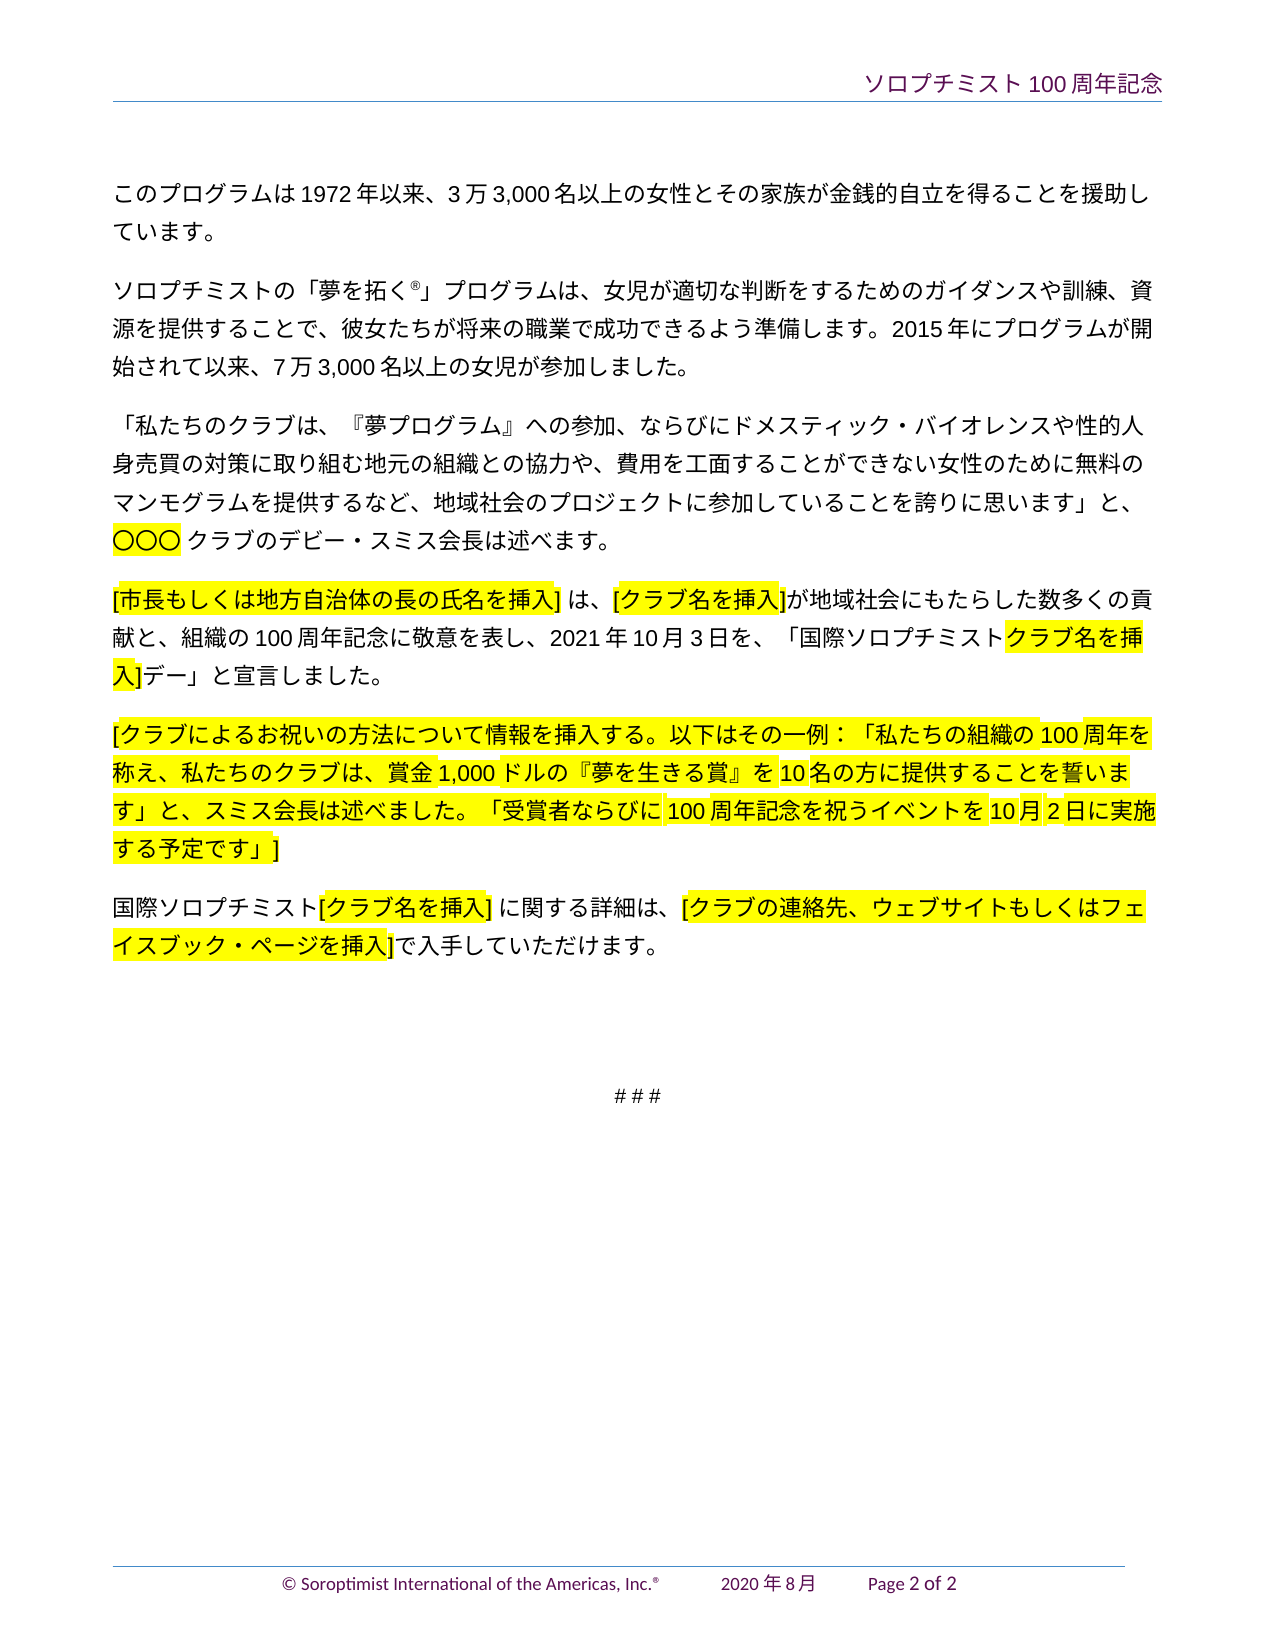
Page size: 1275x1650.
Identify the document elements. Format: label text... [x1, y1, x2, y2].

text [112, 176, 1162, 247]
text [市長もしくは地方自治体の長の氏名を挿入] は、[クラブ名を挿入]が地域社会にもたらした数多くの貢献と、組織の100周年記念に敬意を表し、2021年10月3日を、「国際ソロプチミストクラブ名を挿入]デー」と宣言しました。 [112, 581, 1162, 691]
text 「私たちのクラブは、『夢プログラム』への参加、ならびにドメスティック・バイオレンスや性的人身売買の対策に取り組む地元の組織との協力や、費用を工面することができない女性のために無料のマンモグラムを提供するなど、地域社会のプロジェクトに参加していることを誇りに思います」と、 〇〇〇 クラブのデビー・スミス会長は述べます。 [112, 408, 1162, 556]
text [クラブによるお祝いの方法について情報を挿入する。以下はその一例：「私たちの組織の100周年を称え、私たちのクラブは、賞金1,000ドルの『夢を生きる賞』を10名の方に提供することを誓います」と、スミス会長は述べました。「受賞者ならびに100周年記念を祝うイベントを10月2日に実施する予定です」] [112, 717, 1162, 864]
text # # # [112, 1084, 1162, 1108]
text ソロプチミストの「夢を拓く®」プログラムは、女児が適切な判断をするためのガイダンスや訓練、資源を提供することで、彼女たちが将来の職業で成功できるよう準備します。2015年にプログラムが開始されて以来、7万3,000名以上の女児が参加しました。 [112, 273, 1162, 382]
text 国際ソロプチミスト[クラブ名を挿入] に関する詳細は、[クラブの連絡先、ウェブサイトもしくはフェイスブック・ページを挿入]で入手していただけます。 [112, 890, 1162, 961]
